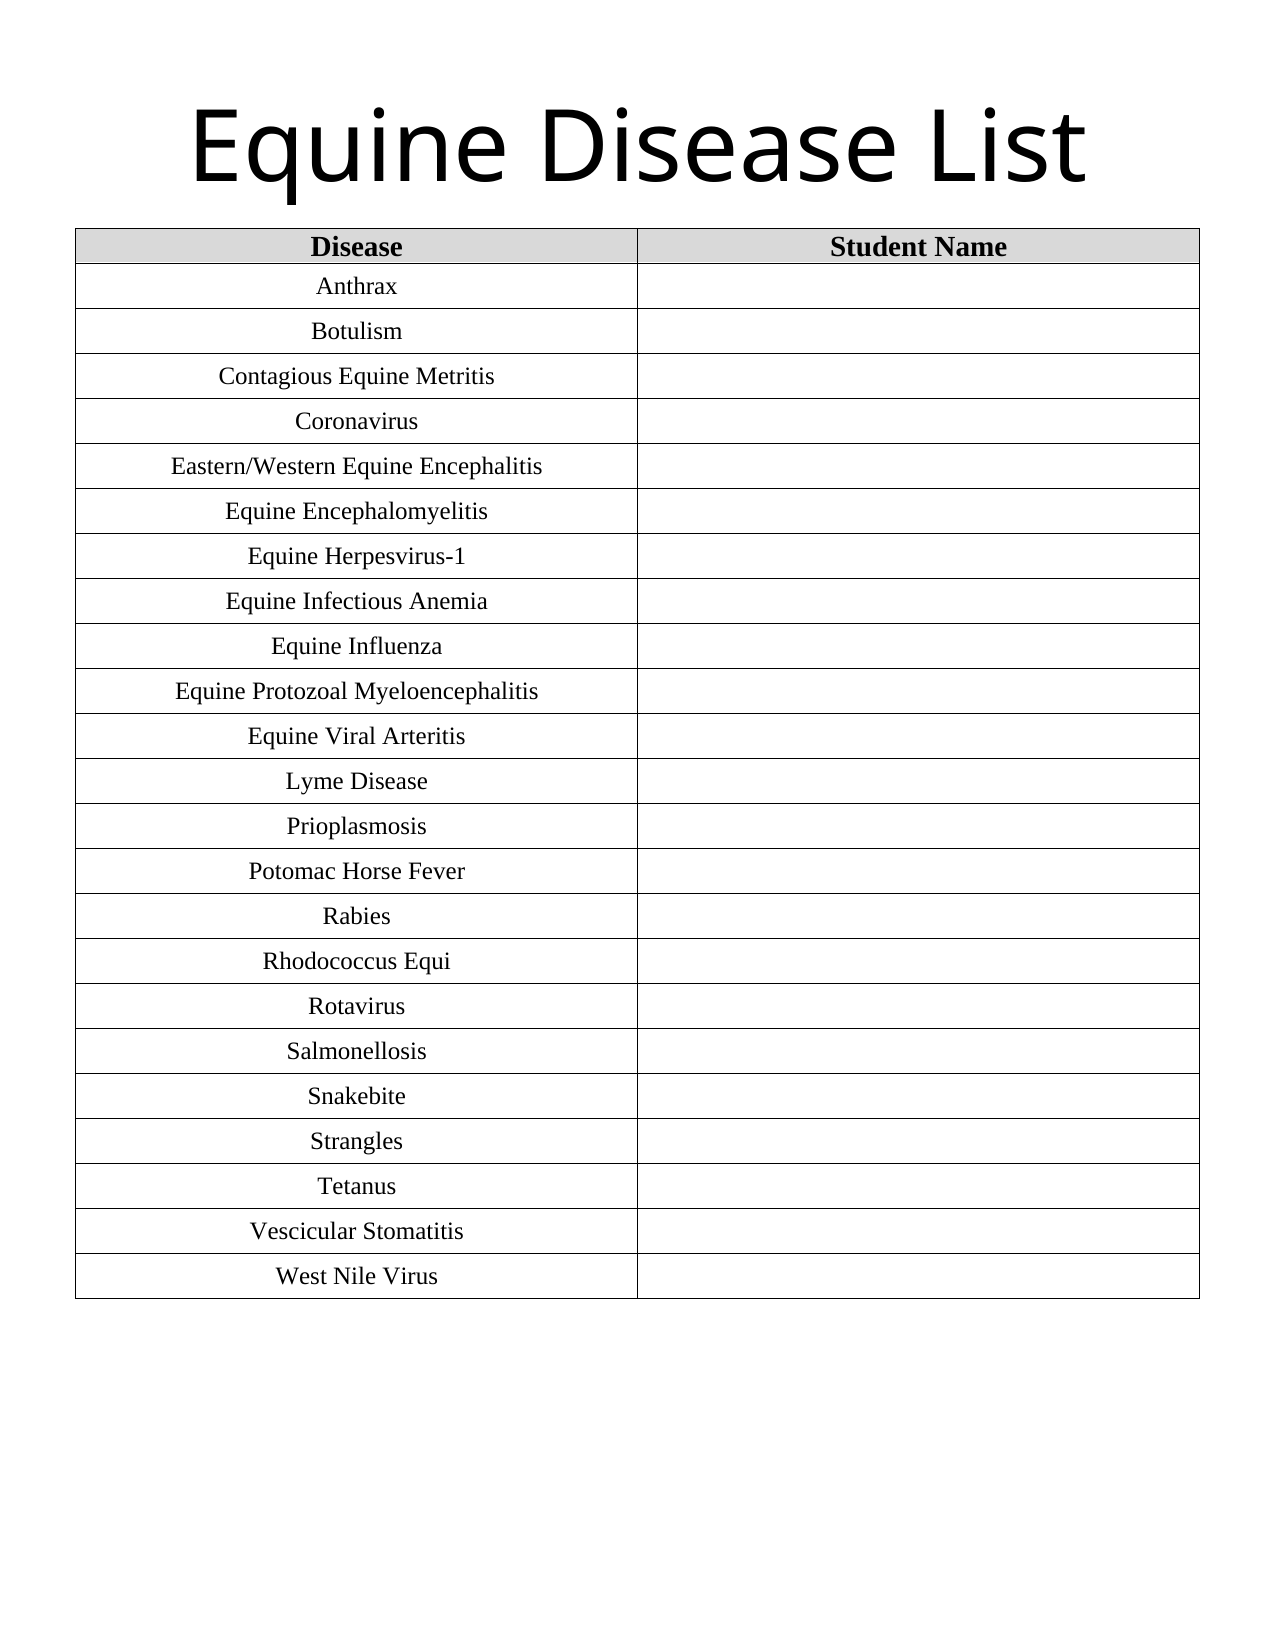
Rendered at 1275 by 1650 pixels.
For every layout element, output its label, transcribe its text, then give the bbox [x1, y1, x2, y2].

table_cell Rotavirus [76, 984, 637, 1027]
table_cell [638, 894, 1199, 937]
text Equine Disease List [75, 75, 1200, 211]
table_cell Anthrax [76, 264, 637, 307]
table_cell Botulism [76, 309, 637, 352]
table_cell Rabies [76, 894, 637, 937]
table_cell [638, 1254, 1199, 1297]
table_cell Tetanus [76, 1164, 637, 1207]
table_cell [638, 354, 1199, 397]
table_cell Lyme Disease [76, 759, 637, 802]
table_cell [638, 1029, 1199, 1072]
table_cell [638, 534, 1199, 577]
table_cell [638, 939, 1199, 982]
table_cell Salmonellosis [76, 1029, 637, 1072]
table_cell [638, 849, 1199, 892]
table_cell Prioplasmosis [76, 804, 637, 847]
table_cell Contagious Equine Metritis [76, 354, 637, 397]
table_cell Equine Influenza [76, 624, 637, 667]
table_cell [638, 399, 1199, 442]
table_cell West Nile Virus [76, 1254, 637, 1297]
table_cell Eastern/Western Equine Encephalitis [76, 444, 637, 487]
table_cell [638, 759, 1199, 802]
table_cell Coronavirus [76, 399, 637, 442]
table_cell Equine Infectious Anemia [76, 579, 637, 622]
table_cell [638, 1119, 1199, 1162]
table_cell Equine Herpesvirus-1 [76, 534, 637, 577]
table_cell [638, 579, 1199, 622]
table_cell Potomac Horse Fever [76, 849, 637, 892]
table_cell [638, 1074, 1199, 1117]
table_cell [638, 714, 1199, 757]
table_cell Snakebite [76, 1074, 637, 1117]
table_cell [638, 669, 1199, 712]
table_cell Equine Viral Arteritis [76, 714, 637, 757]
table_cell Equine Encephalomyelitis [76, 489, 637, 532]
table_cell Equine Protozoal Myeloencephalitis [76, 669, 637, 712]
table_cell Vescicular Stomatitis [76, 1209, 637, 1252]
table_cell [638, 264, 1199, 307]
table_header Student Name [638, 229, 1199, 262]
table_cell [638, 984, 1199, 1027]
table_cell [638, 624, 1199, 667]
table_cell [638, 1209, 1199, 1252]
table_cell [638, 804, 1199, 847]
table_cell [638, 489, 1199, 532]
table_cell Strangles [76, 1119, 637, 1162]
table_cell [638, 309, 1199, 352]
table_cell [638, 444, 1199, 487]
table_cell [638, 1164, 1199, 1207]
table_header Disease [76, 229, 637, 262]
table_cell Rhodococcus Equi [76, 939, 637, 982]
